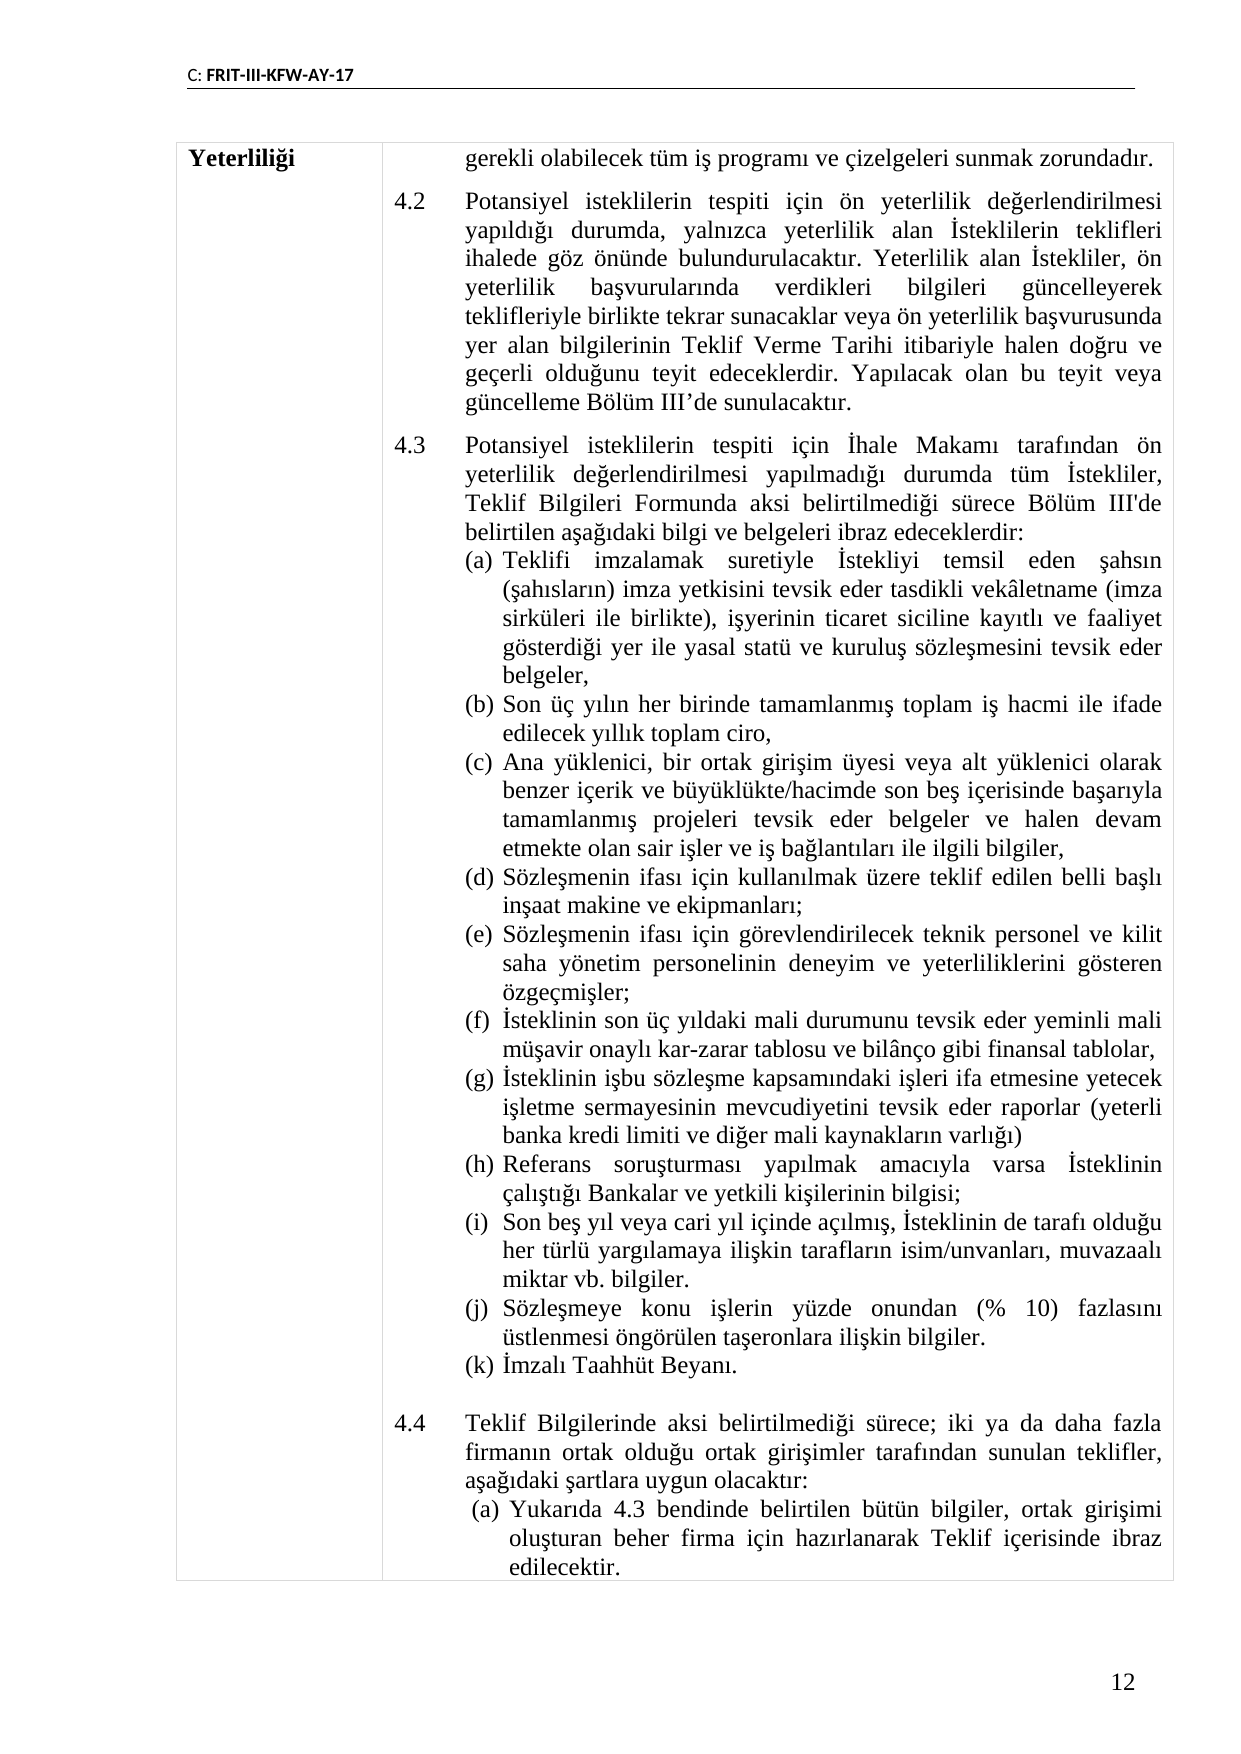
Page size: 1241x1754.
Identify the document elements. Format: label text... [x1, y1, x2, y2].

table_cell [177, 143, 382, 1580]
